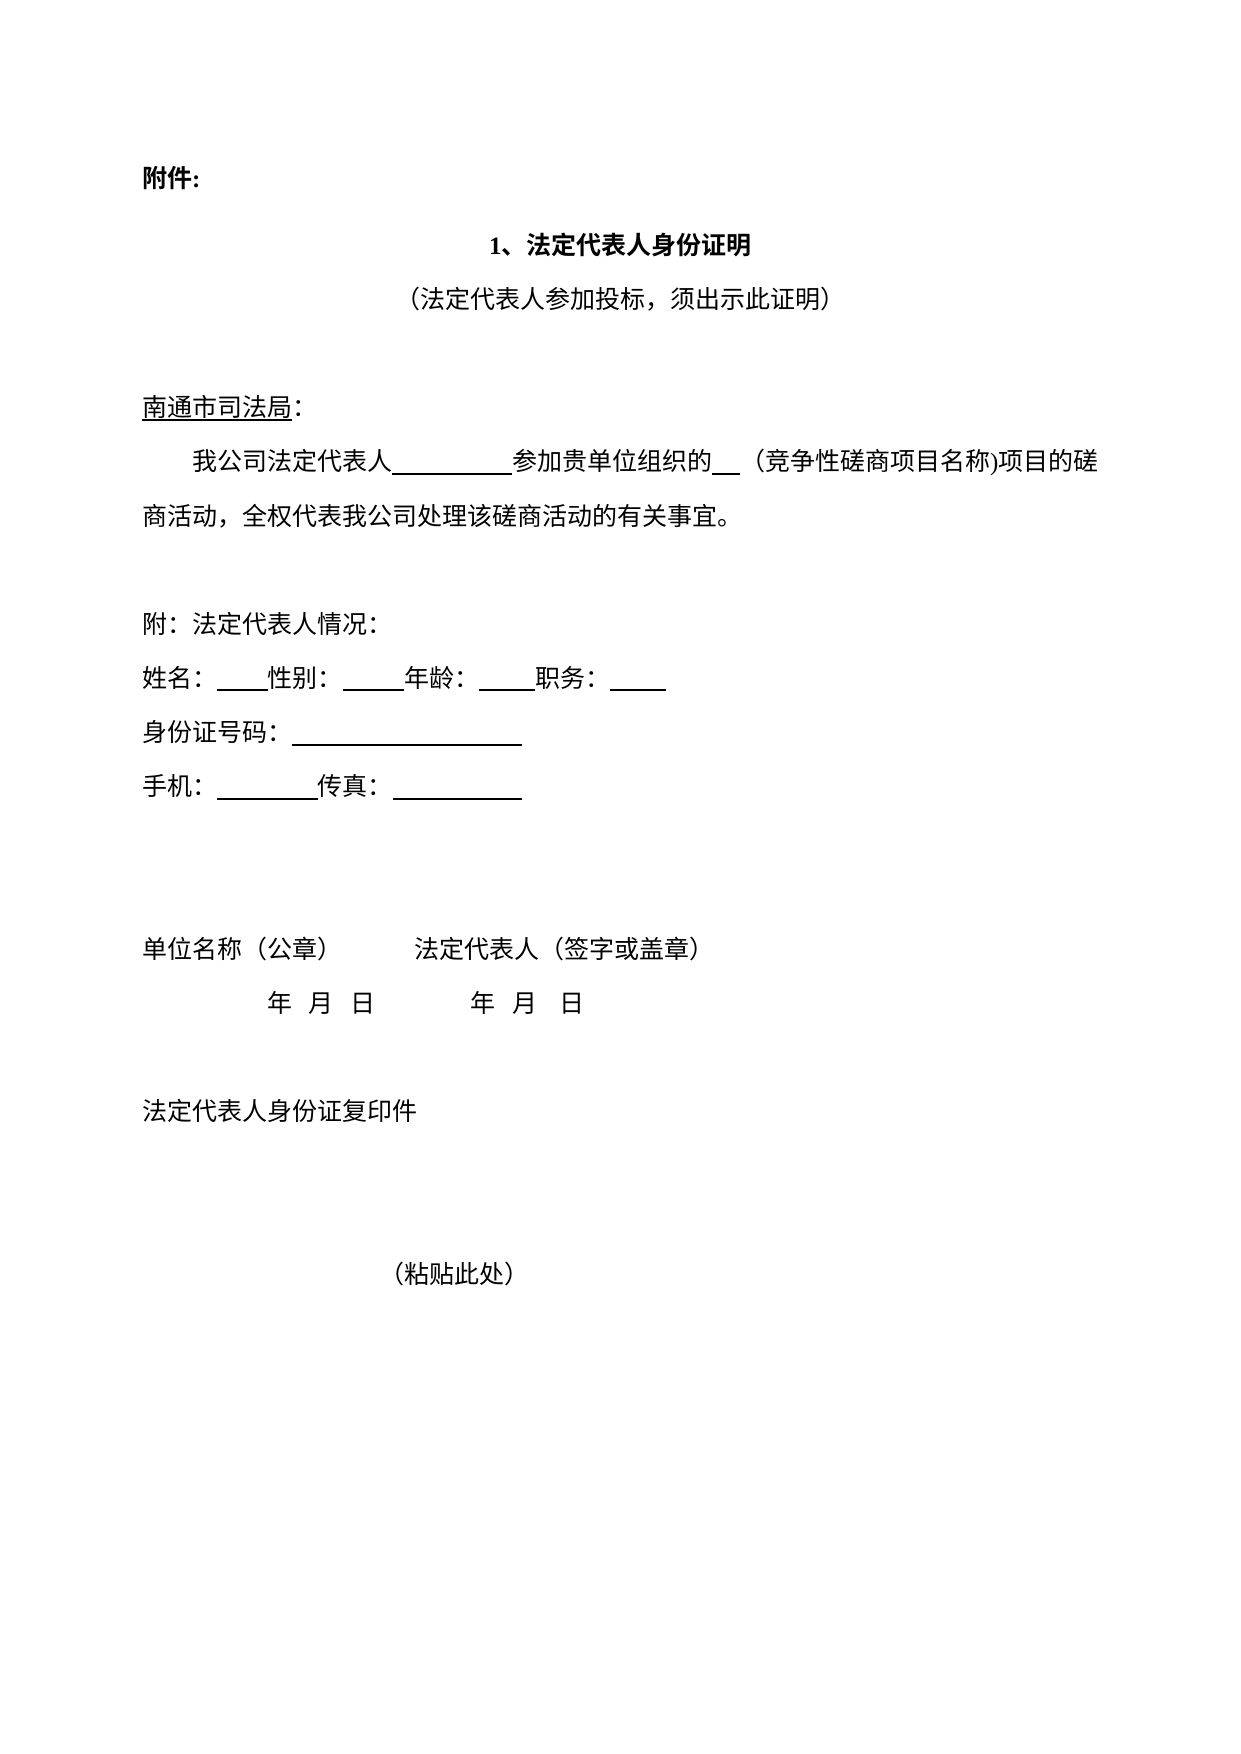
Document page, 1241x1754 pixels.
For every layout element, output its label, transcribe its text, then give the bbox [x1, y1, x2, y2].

text 1、法定代表人身份证明 [142, 211, 1098, 265]
text 南通市司法局： [142, 373, 1098, 427]
text 姓名： 性别： 年龄： 职务： [142, 644, 1098, 698]
text 附件: [142, 142, 1098, 211]
text 手机： 传真： [142, 752, 1098, 807]
text 年 月 日 年 月 日 [142, 969, 1098, 1023]
text （法定代表人参加投标，须出示此证明） [142, 265, 1098, 319]
text 我公司法定代表人 参加贵单位组织的 （竞争性磋商项目名称)项目的磋商活动，全权代表我公司处理该磋商活动的有关事宜。 [142, 427, 1098, 536]
text 法定代表人身份证复印件 [142, 1077, 1098, 1132]
text 单位名称（公章） 法定代表人（签字或盖章） [142, 915, 1098, 969]
text （粘贴此处） [142, 1240, 1098, 1294]
text 身份证号码： [142, 698, 1098, 752]
text 附：法定代表人情况： [142, 590, 1098, 644]
